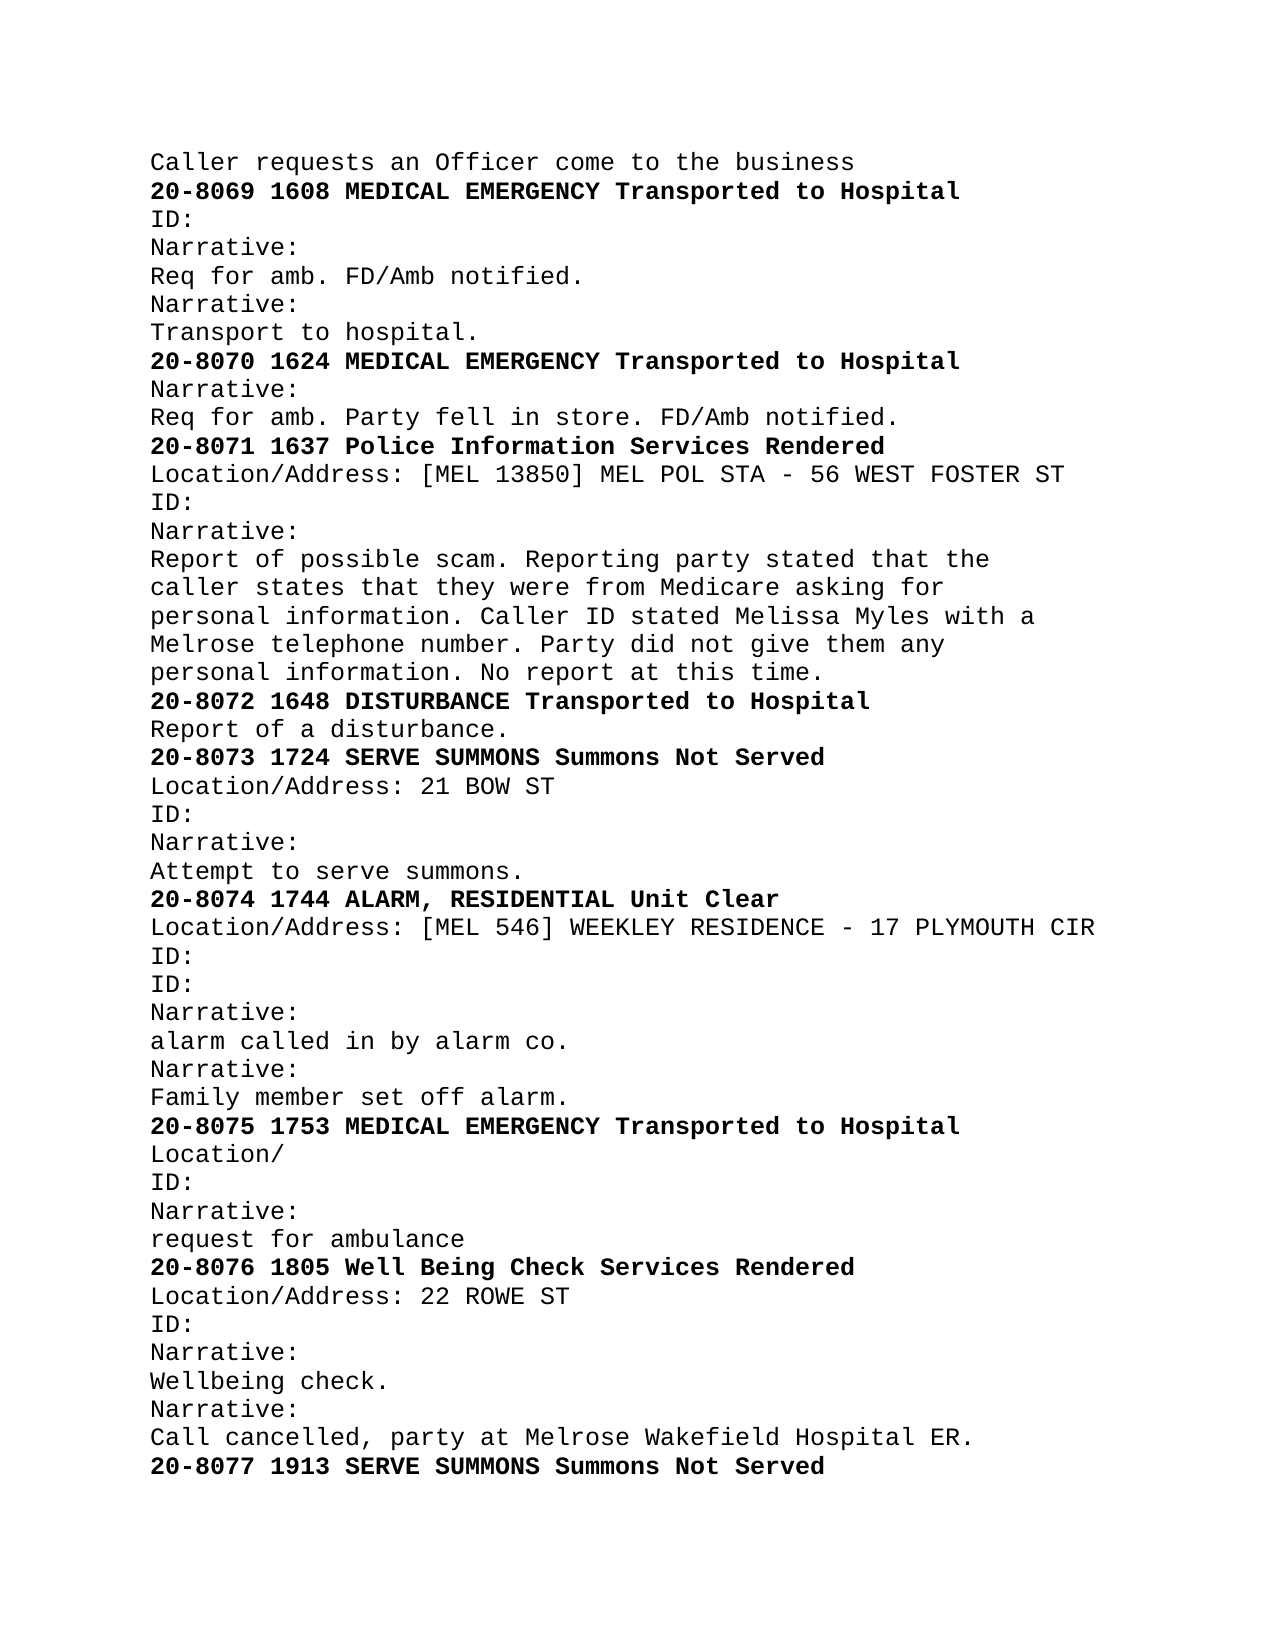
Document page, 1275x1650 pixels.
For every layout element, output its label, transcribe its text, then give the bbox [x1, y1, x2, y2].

text ID: [150, 972, 1125, 1000]
text Location/Address: 21 BOW ST [150, 773, 1125, 802]
text 20-8069 1608 MEDICAL EMERGENCY Transported to Hospital [150, 178, 1125, 207]
text ID: [150, 1170, 1125, 1198]
text caller states that they were from Medicare asking for [150, 575, 1125, 603]
text Location/Address: [MEL 546] WEEKLEY RESIDENCE - 17 PLYMOUTH CIR [150, 915, 1125, 943]
text Narrative: [150, 518, 1125, 547]
text Report of possible scam. Reporting party stated that the [150, 547, 1125, 575]
text Narrative: [150, 377, 1125, 405]
text alarm called in by alarm co. [150, 1028, 1125, 1057]
text personal information. No report at this time. [150, 660, 1125, 688]
text ID: [150, 207, 1125, 235]
text Narrative: [150, 1397, 1125, 1425]
text 20-8075 1753 MEDICAL EMERGENCY Transported to Hospital [150, 1113, 1125, 1142]
text 20-8072 1648 DISTURBANCE Transported to Hospital [150, 688, 1125, 717]
text 20-8071 1637 Police Information Services Rendered [150, 433, 1125, 462]
text Family member set off alarm. [150, 1085, 1125, 1113]
text request for ambulance [150, 1227, 1125, 1255]
text 20-8074 1744 ALARM, RESIDENTIAL Unit Clear [150, 887, 1125, 915]
text Transport to hospital. [150, 320, 1125, 348]
text Req for amb. Party fell in store. FD/Amb notified. [150, 405, 1125, 433]
text Location/Address: 22 ROWE ST [150, 1283, 1125, 1312]
text Narrative: [150, 235, 1125, 263]
text ID: [150, 1312, 1125, 1340]
text Location/ [150, 1142, 1125, 1170]
text 20-8077 1913 SERVE SUMMONS Summons Not Served [150, 1453, 1125, 1482]
text Req for amb. FD/Amb notified. [150, 263, 1125, 292]
text Location/Address: [MEL 13850] MEL POL STA - 56 WEST FOSTER ST [150, 462, 1125, 490]
text 20-8070 1624 MEDICAL EMERGENCY Transported to Hospital [150, 348, 1125, 377]
text ID: [150, 943, 1125, 972]
text Narrative: [150, 1340, 1125, 1368]
text Call cancelled, party at Melrose Wakefield Hospital ER. [150, 1425, 1125, 1453]
text Wellbeing check. [150, 1368, 1125, 1397]
text ID: [150, 490, 1125, 518]
text Narrative: [150, 1198, 1125, 1227]
text Report of a disturbance. [150, 717, 1125, 745]
text Attempt to serve summons. [150, 858, 1125, 887]
text 20-8073 1724 SERVE SUMMONS Summons Not Served [150, 745, 1125, 773]
text Melrose telephone number. Party did not give them any [150, 632, 1125, 660]
text ID: [150, 802, 1125, 830]
text Narrative: [150, 292, 1125, 320]
text 20-8076 1805 Well Being Check Services Rendered [150, 1255, 1125, 1283]
text Narrative: [150, 1057, 1125, 1085]
text Narrative: [150, 830, 1125, 858]
text Narrative: [150, 1000, 1125, 1028]
text personal information. Caller ID stated Melissa Myles with a [150, 603, 1125, 632]
text Caller requests an Officer come to the business [150, 150, 1125, 178]
